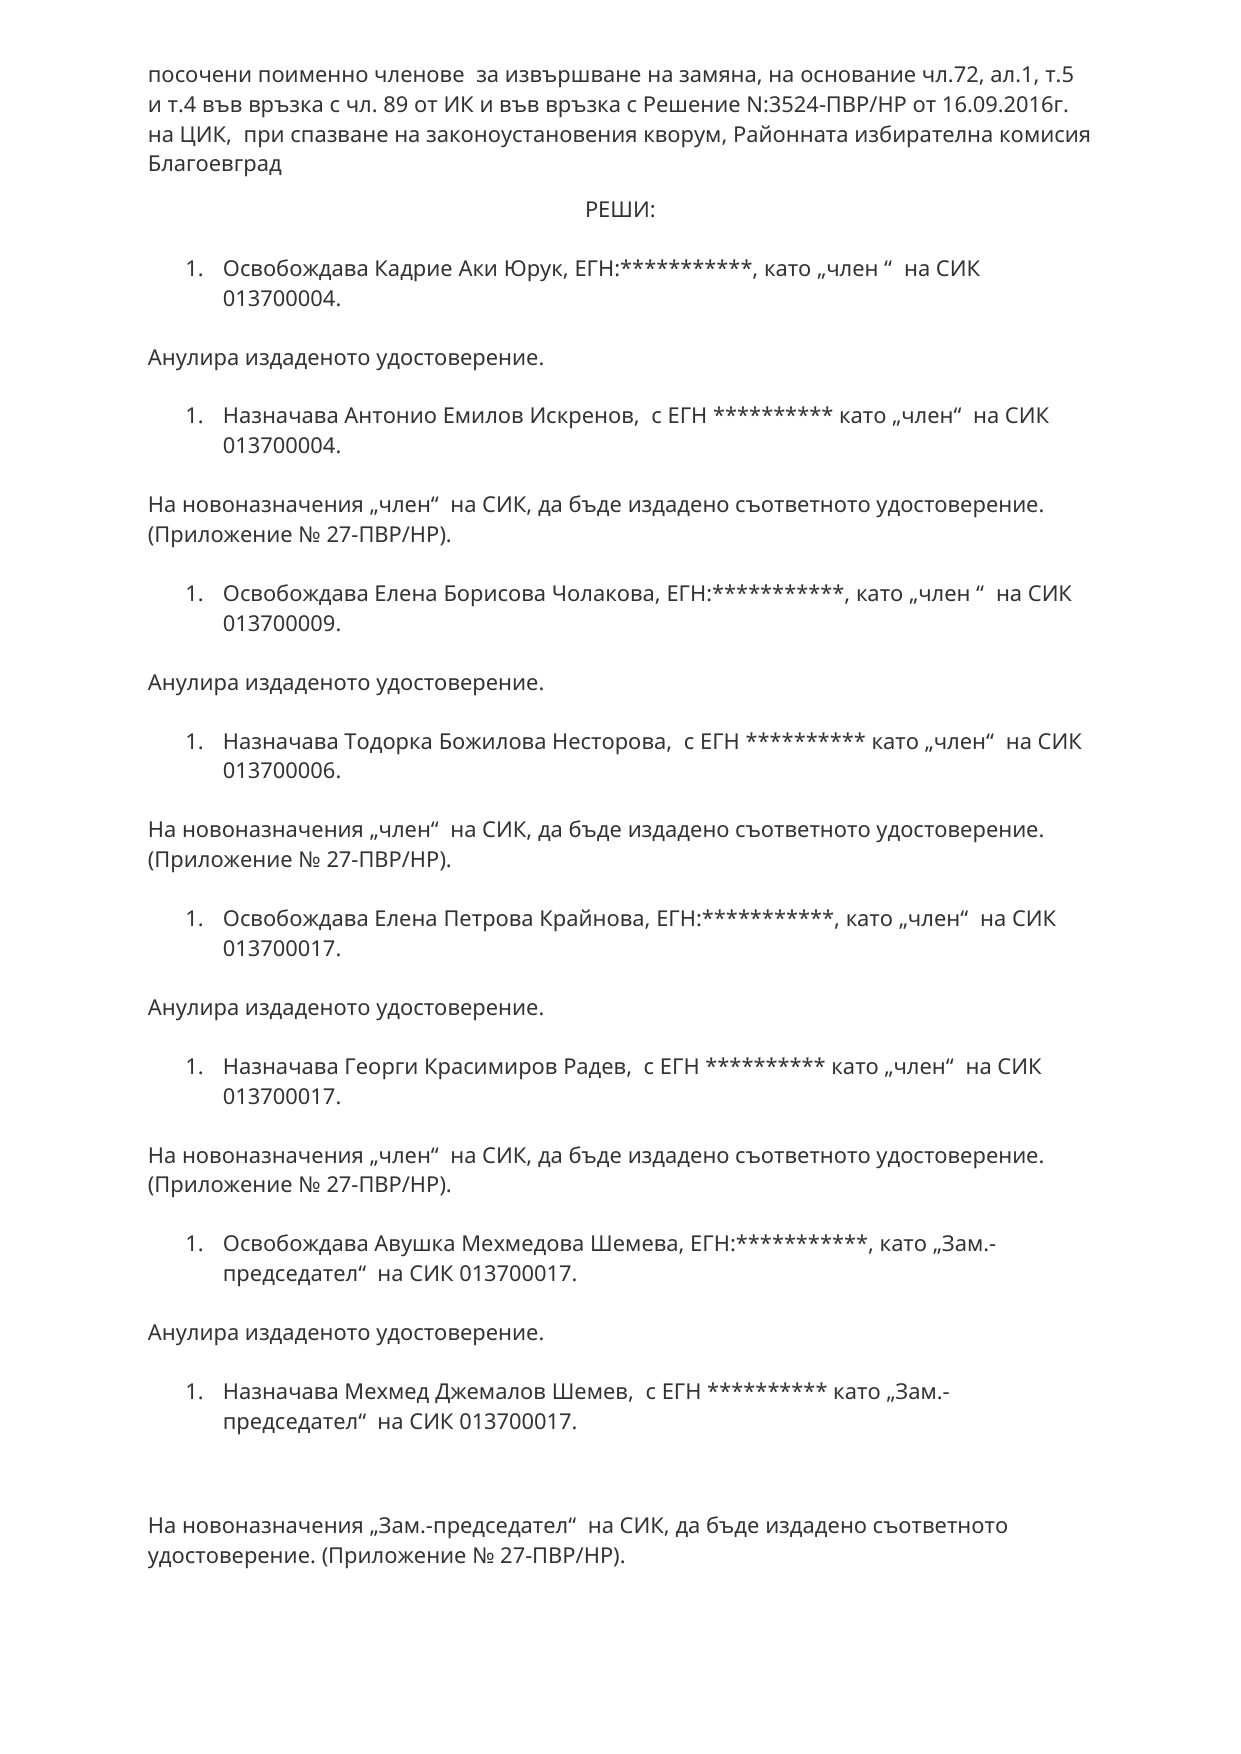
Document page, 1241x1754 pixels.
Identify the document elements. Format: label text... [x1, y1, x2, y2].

text Анулира издаденото удостоверение. [148, 992, 1093, 1022]
text Анулира издаденото удостоверение. [148, 342, 1093, 371]
text На новоназначения „член“ на СИК, да бъде издадено съответното удостоверение. (Приложение № 27-ПВР/НР). [148, 814, 1093, 874]
text На новоназначения „Зам.-председател“ на СИК, да бъде издадено съответното удостоверение. (Приложение № 27-ПВР/НР). [148, 1510, 1093, 1570]
list Освобождава Елена Петрова Крайнова, ЕГН:***********, като „член“ на СИК 013700017. [185, 903, 1093, 963]
list Освобождава Авушка Мехмедова Шемева, ЕГН:***********, като „Зам.-председател“ на СИК 013700017. [185, 1228, 1093, 1288]
text РЕШИ: [148, 194, 1093, 224]
text На новоназначения „член“ на СИК, да бъде издадено съответното удостоверение. (Приложение № 27-ПВР/НР). [148, 1140, 1093, 1199]
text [148, 59, 1093, 178]
list Назначава Тодорка Божилова Несторова, с ЕГН ********** като „член“ на СИК 013700006. [185, 726, 1093, 785]
list Назначава Антонио Емилов Искренов, с ЕГН ********** като „член“ на СИК 013700004. [185, 401, 1093, 460]
list Освобождава Елена Борисова Чолакова, ЕГН:***********, като „член “ на СИК 013700009. [185, 578, 1093, 638]
text На новоназначения „член“ на СИК, да бъде издадено съответното удостоверение. (Приложение № 27-ПВР/НР). [148, 489, 1093, 549]
list Освобождава Кадрие Аки Юрук, ЕГН:***********, като „член “ на СИК 013700004. [185, 253, 1093, 312]
list Назначава Георги Красимиров Радев, с ЕГН ********** като „член“ на СИК 013700017. [185, 1051, 1093, 1111]
text Анулира издаденото удостоверение. [148, 1317, 1093, 1347]
list Назначава Мехмед Джемалов Шемев, с ЕГН ********** като „Зам.-председател“ на СИК 013700017. [185, 1376, 1093, 1436]
text Анулира издаденото удостоверение. [148, 667, 1093, 697]
